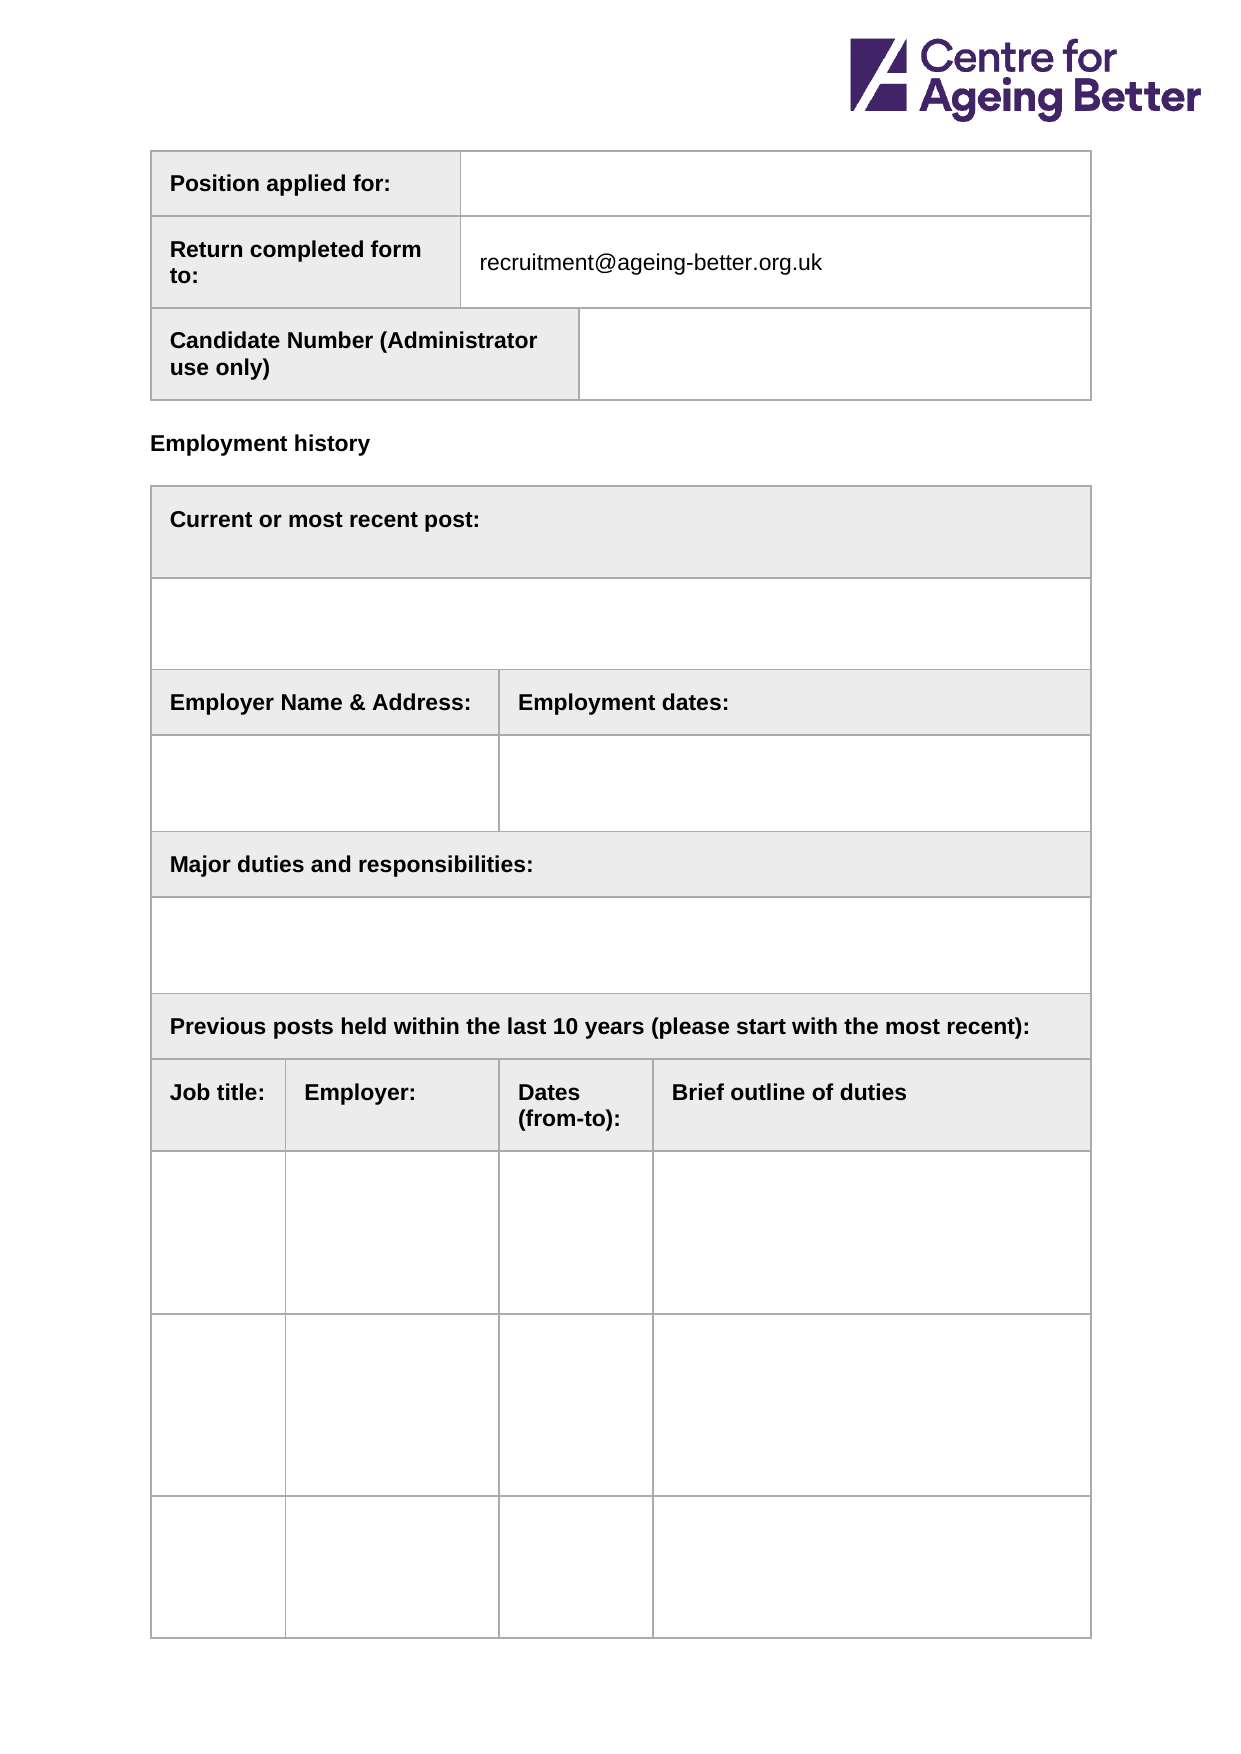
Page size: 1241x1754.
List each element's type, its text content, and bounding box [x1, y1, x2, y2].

table_cell [152, 579, 1090, 669]
table_cell [152, 736, 498, 831]
table_cell Dates (from-to): [500, 1060, 652, 1150]
text Employment history [150, 430, 1090, 456]
table_cell [654, 1497, 1090, 1637]
table_header [461, 152, 1090, 215]
table_header Current or most recent post: [152, 487, 1090, 577]
table_header Position applied for: [152, 152, 460, 215]
table_cell Job title: [152, 1060, 285, 1150]
table_cell [500, 1315, 652, 1495]
table_cell Employer Name & Address: [152, 670, 498, 734]
table_cell [152, 1497, 285, 1637]
table_cell Employer: [286, 1060, 498, 1150]
table_cell Major duties and responsibilities: [152, 832, 1090, 896]
table_cell Brief outline of duties [654, 1060, 1090, 1150]
table_cell [500, 1497, 652, 1637]
table_cell [286, 1152, 498, 1313]
table_cell [286, 1315, 498, 1495]
table_cell [152, 1152, 285, 1313]
picture [818, 6, 1233, 143]
table_cell recruitment@ageing-better.org.uk [461, 217, 1090, 307]
table_cell Previous posts held within the last 10 years (please start with the most recent): [152, 994, 1090, 1058]
table_cell [500, 736, 1090, 831]
table_cell [152, 1315, 285, 1495]
table_cell [152, 898, 1090, 993]
table_cell [500, 1152, 652, 1313]
table_cell Return completed form to: [152, 217, 460, 307]
table_cell [286, 1497, 498, 1637]
table_cell Candidate Number (Administrator use only) [152, 309, 578, 399]
table_cell [580, 309, 1090, 399]
table_cell [654, 1315, 1090, 1495]
table_cell [654, 1152, 1090, 1313]
table_cell Employment dates: [500, 670, 1090, 734]
